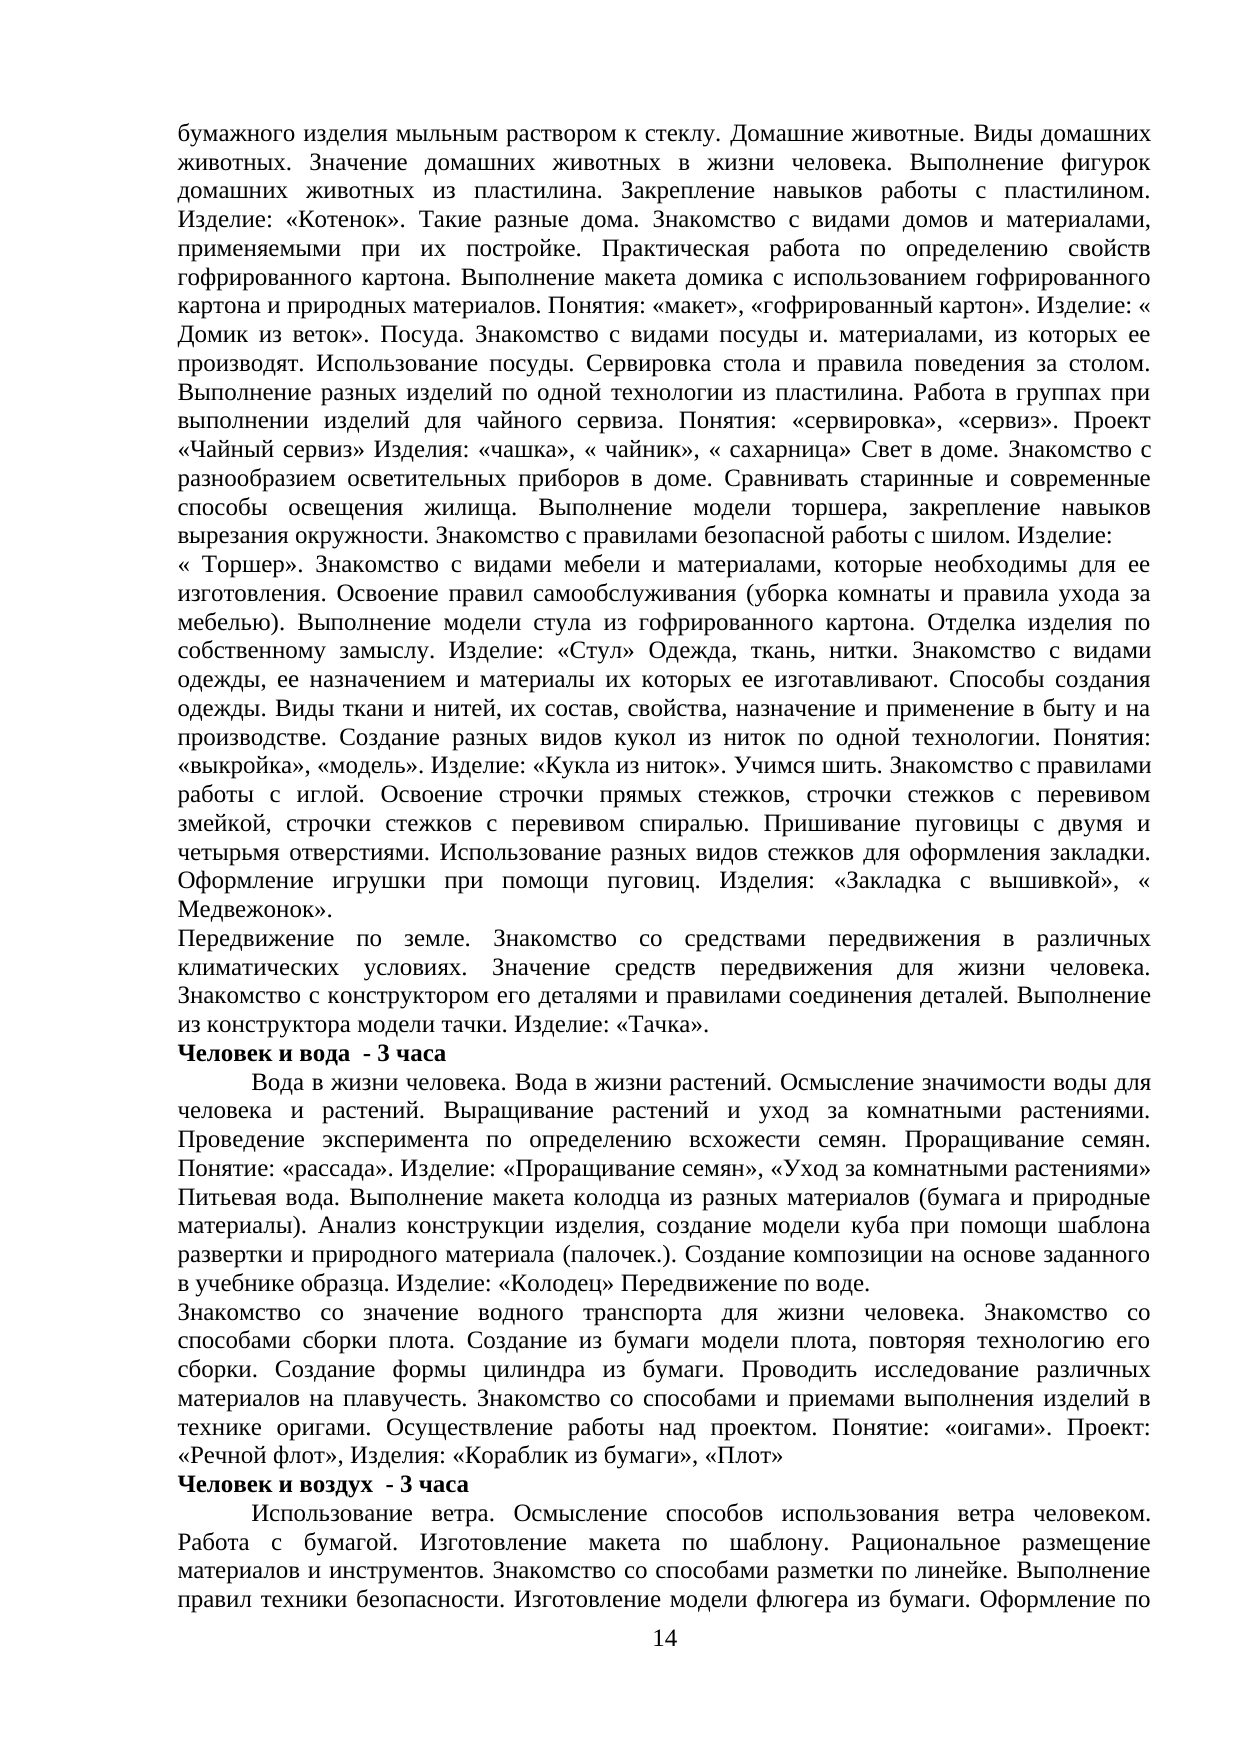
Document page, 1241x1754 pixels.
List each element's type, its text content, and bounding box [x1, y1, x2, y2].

text Передвижение по земле. Знакомство со средствами передвижения в различных климатических условиях. Значение средств передвижения для жизни человека. Знакомство с конструктором его деталями и правилами соединения деталей. Выполнение из конструктора модели тачки. Изделие: «Тачка». [177, 923, 1152, 1038]
text « Торшер». Знакомство с видами мебели и материалами, которые необходимы для ее изготовления. Освоение правил самообслуживания (уборка комнаты и правила ухода за мебелью). Выполнение модели стула из гофрированного картона. Отделка изделия по собственному замыслу. Изделие: «Стул» Одежда, ткань, нитки. Знакомство с видами одежды, ее назначением и материалы их которых ее изготавливают. Способы создания одежды. Виды ткани и нитей, их состав, свойства, назначение и применение в быту и на производстве. Создание разных видов кукол из ниток по одной технологии. Понятия: «выкройка», «модель». Изделие: «Кукла из ниток». Учимся шить. Знакомство с правилами работы с иглой. Освоение строчки прямых стежков, строчки стежков с перевивом змейкой, строчки стежков с перевивом спиралью. Пришивание пуговицы с двумя и четырьмя отверстиями. Использование разных видов стежков для оформления закладки. Оформление игрушки при помощи пуговиц. Изделия: «Закладка с вышивкой», « Медвежонок». [177, 549, 1152, 923]
text Человек и воздух - 3 часа [177, 1469, 1152, 1498]
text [177, 118, 1152, 549]
text Вода в жизни человека. Вода в жизни растений. Осмысление значимости воды для человека и растений. Выращивание растений и уход за комнатными растениями. Проведение эксперимента по определению всхожести семян. Проращивание семян. Понятие: «рассада». Изделие: «Проращивание семян», «Уход за комнатными растениями» Питьевая вода. Выполнение макета колодца из разных материалов (бумага и природные материалы). Анализ конструкции изделия, создание модели куба при помощи шаблона развертки и природного материала (палочек.). Создание композиции на основе заданного в учебнике образца. Изделие: «Колодец» Передвижение по воде. [177, 1067, 1152, 1297]
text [177, 1498, 1152, 1613]
text Знакомство со значение водного транспорта для жизни человека. Знакомство со способами сборки плота. Создание из бумаги модели плота, повторяя технологию его сборки. Создание формы цилиндра из бумаги. Проводить исследование различных материалов на плавучесть. Знакомство со способами и приемами выполнения изделий в технике оригами. Осуществление работы над проектом. Понятие: «оигами». Проект: «Речной флот», Изделия: «Кораблик из бумаги», «Плот» [177, 1297, 1152, 1469]
text Человек и вода - 3 часа [177, 1038, 1152, 1067]
